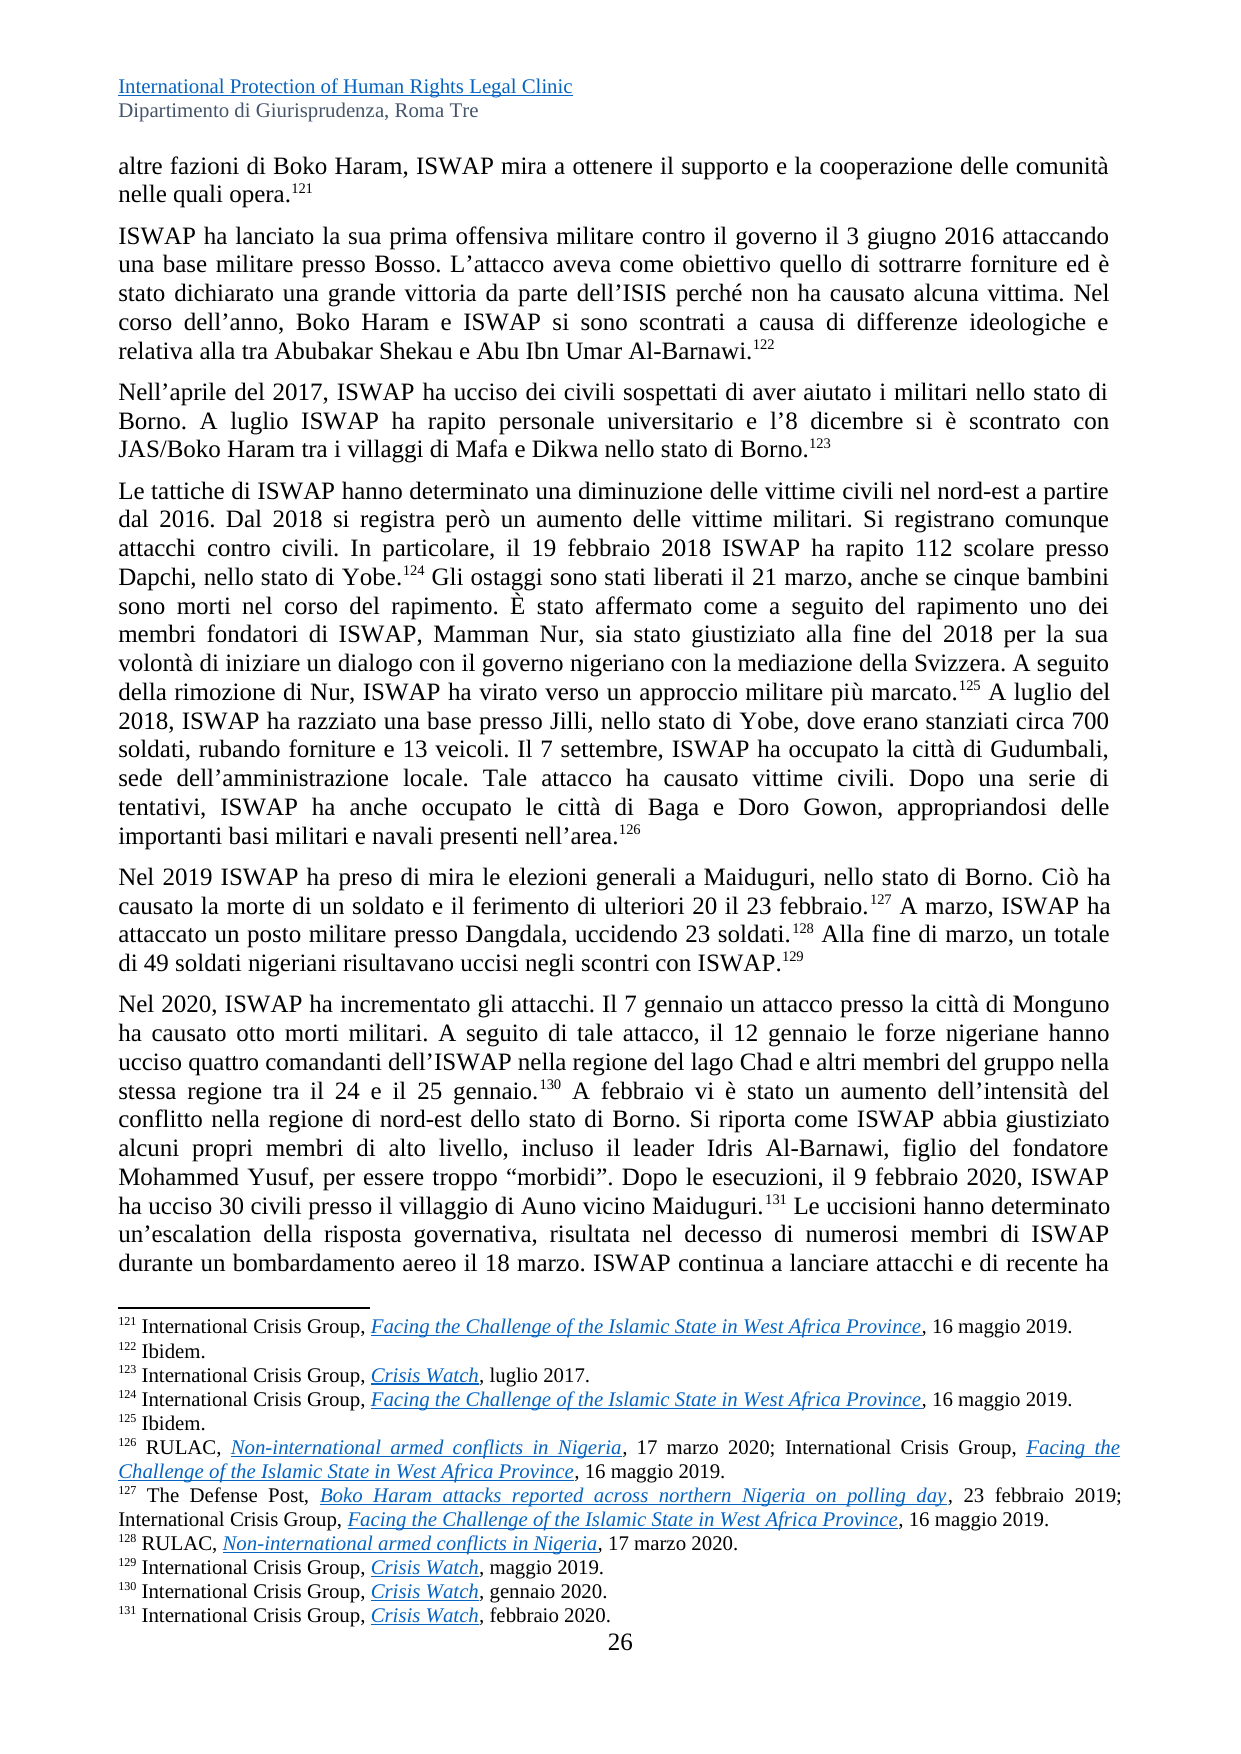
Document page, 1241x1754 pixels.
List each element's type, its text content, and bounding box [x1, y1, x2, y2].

text ISWAP ha lanciato la sua prima offensiva militare contro il governo il 3 giugno 2016 attaccando una base militare presso Bosso. L’attacco aveva come obiettivo quello di sottrarre forniture ed è stato dichiarato una grande vittoria da parte dell’ISIS perché non ha causato alcuna vittima. Nel corso dell’anno, Boko Haram e ISWAP si sono scontrati a causa di differenze ideologiche e relativa alla tra Abubakar Shekau e Abu Ibn Umar Al-Barnawi. [118, 221, 1111, 364]
text Nel 2019 ISWAP ha preso di mira le elezioni generali a Maiduguri, nello stato di Borno. Ciò ha causato la morte di un soldato e il ferimento di ulteriori 20 il 23 febbraio. A marzo, ISWAP ha attaccato un posto militare presso Dangdala, uccidendo 23 soldati. Alla fine di marzo, un totale di 49 soldati nigeriani risultavano uccisi negli scontri con ISWAP. [118, 862, 1111, 977]
text Le tattiche di ISWAP hanno determinato una diminuzione delle vittime civili nel nord-est a partire dal 2016. Dal 2018 si registra però un aumento delle vittime militari. Si registrano comunque attacchi contro civili. In particolare, il 19 febbraio 2018 ISWAP ha rapito 112 scolare presso Dapchi, nello stato di Yobe. Gli ostaggi sono stati liberati il 21 marzo, anche se cinque bambini sono morti nel corso del rapimento. È stato affermato come a seguito del rapimento uno dei membri fondatori di ISWAP, Mamman Nur, sia stato giustiziato alla fine del 2018 per la sua volontà di iniziare un dialogo con il governo nigeriano con la mediazione della Svizzera. A seguito della rimozione di Nur, ISWAP ha virato verso un approccio militare più marcato. A luglio del 2018, ISWAP ha razziato una base presso Jilli, nello stato di Yobe, dove erano stanziati circa 700 soldati, rubando forniture e 13 veicoli. Il 7 settembre, ISWAP ha occupato la città di Gudumbali, sede dell’amministrazione locale. Tale attacco ha causato vittime civili. Dopo una serie di tentativi, ISWAP ha anche occupato le città di Baga e Doro Gowon, appropriandosi delle importanti basi militari e navali presenti nell’area. [118, 476, 1111, 849]
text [118, 989, 1111, 1277]
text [118, 151, 1111, 208]
text Nell’aprile del 2017, ISWAP ha ucciso dei civili sospettati di aver aiutato i militari nello stato di Borno. A luglio ISWAP ha rapito personale universitario e l’8 dicembre si è scontrato con JAS/Boko Haram tra i villaggi di Mafa e Dikwa nello stato di Borno. [118, 377, 1111, 463]
